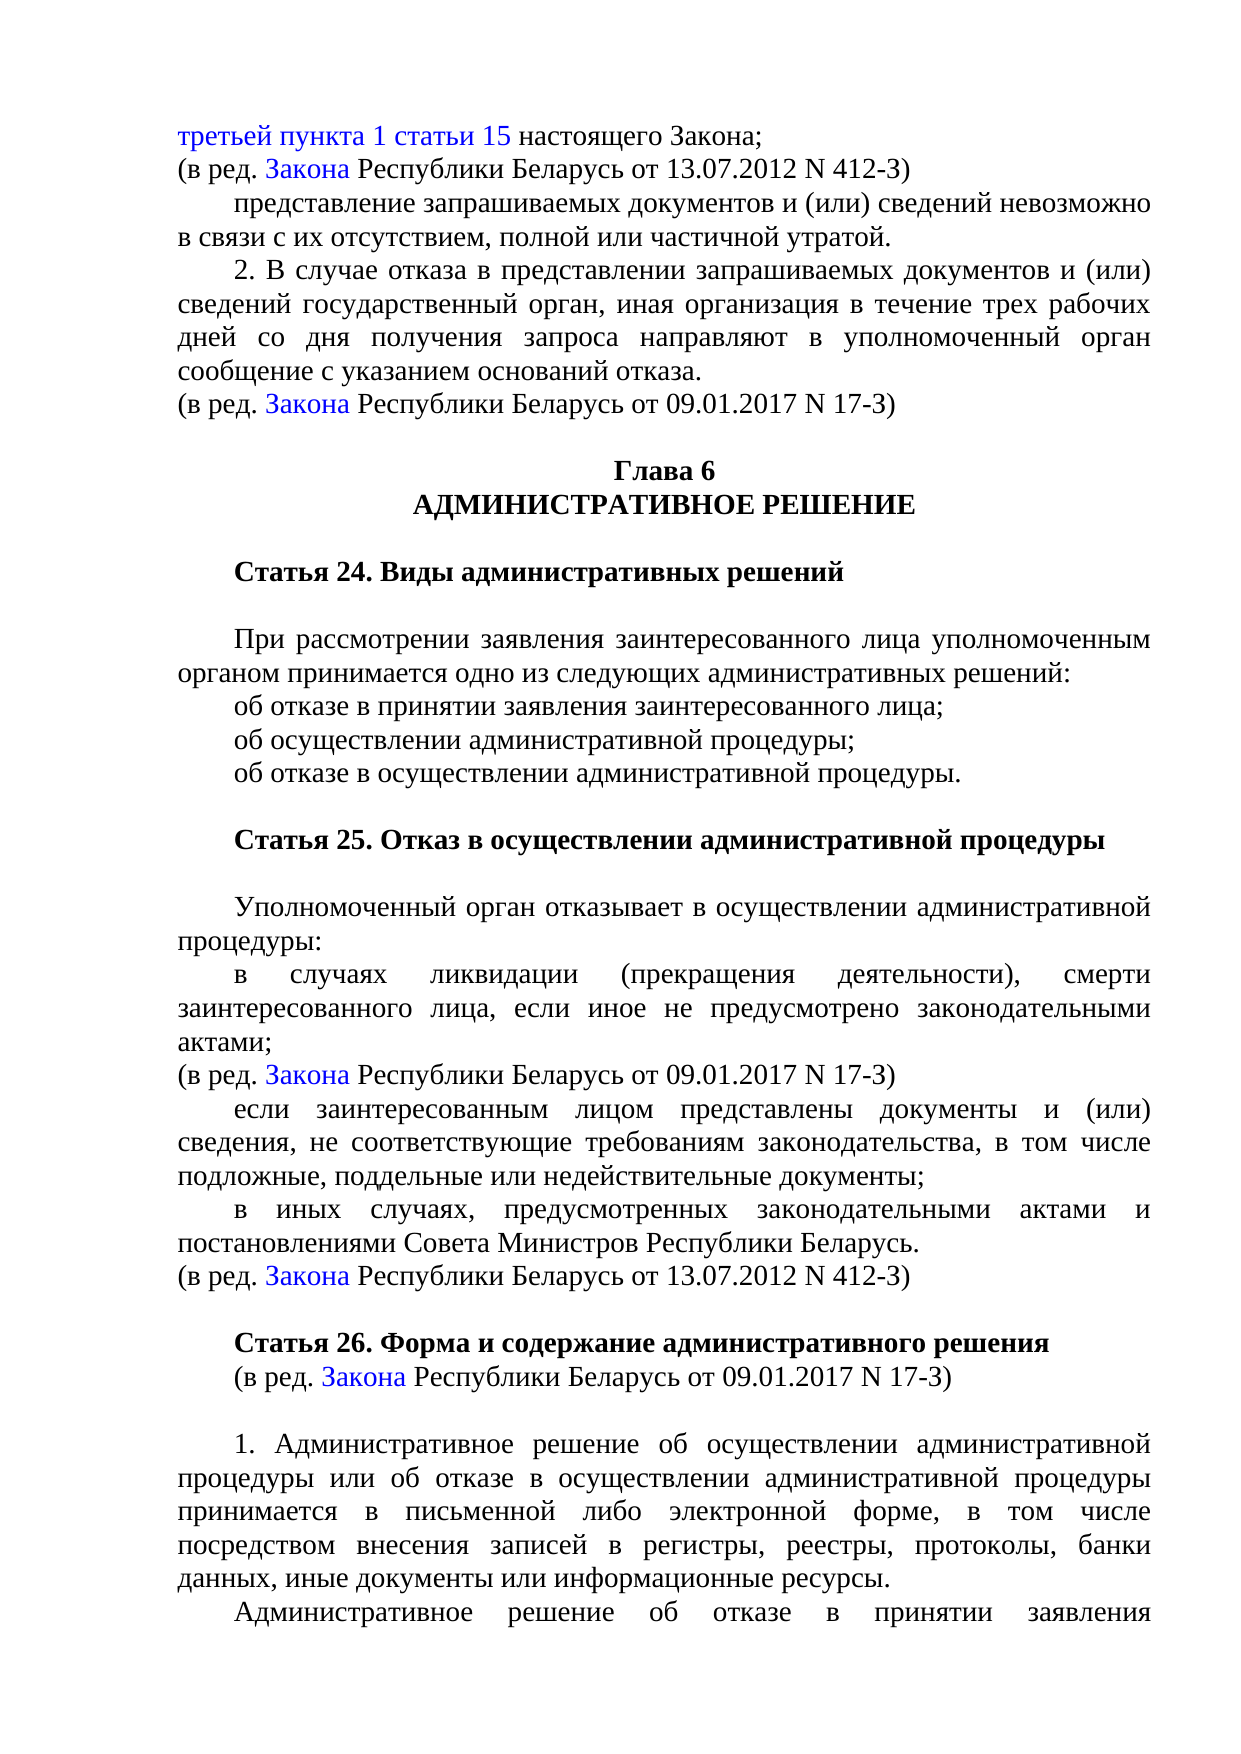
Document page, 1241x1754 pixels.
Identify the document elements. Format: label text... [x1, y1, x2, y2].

text (в ред. Закона Республики Беларусь от 13.07.2012 N 412-З) [177, 1258, 1152, 1292]
text Статья 26. Форма и содержание административного решения [177, 1326, 1152, 1359]
title АДМИНИСТРАТИВНОЕ РЕШЕНИЕ [177, 487, 1152, 521]
text (в ред. Закона Республики Беларусь от 13.07.2012 N 412-З) [177, 152, 1152, 185]
text об отказе в принятии заявления заинтересованного лица; [177, 688, 1152, 722]
text представление запрашиваемых документов и (или) сведений невозможно в связи с их отсутствием, полной или частичной утратой. [177, 185, 1152, 252]
text в случаях ликвидации (прекращения деятельности), смерти заинтересованного лица, если иное не предусмотрено законодательными актами; [177, 957, 1152, 1057]
title Глава 6 [177, 453, 1152, 487]
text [177, 1594, 1152, 1627]
text об осуществлении административной процедуры; [177, 722, 1152, 755]
text При рассмотрении заявления заинтересованного лица уполномоченным органом принимается одно из следующих административных решений: [177, 621, 1152, 688]
text Уполномоченный орган отказывает в осуществлении административной процедуры: [177, 889, 1152, 957]
text 2. В случае отказа в представлении запрашиваемых документов и (или) сведений государственный орган, иная организация в течение трех рабочих дней со дня получения запроса направляют в уполномоченный орган сообщение с указанием оснований отказа. [177, 252, 1152, 386]
text (в ред. Закона Республики Беларусь от 09.01.2017 N 17-З) [177, 1359, 1152, 1393]
text Статья 24. Виды административных решений [177, 554, 1152, 588]
text в иных случаях, предусмотренных законодательными актами и постановлениями Совета Министров Республики Беларусь. [177, 1191, 1152, 1258]
text об отказе в осуществлении административной процедуры. [177, 755, 1152, 789]
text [177, 118, 1152, 152]
text (в ред. Закона Республики Беларусь от 09.01.2017 N 17-З) [177, 1057, 1152, 1091]
text если заинтересованным лицом представлены документы и (или) сведения, не соответствующие требованиям законодательства, в том числе подложные, поддельные или недействительные документы; [177, 1091, 1152, 1191]
text Статья 25. Отказ в осуществлении административной процедуры [177, 822, 1152, 856]
text (в ред. Закона Республики Беларусь от 09.01.2017 N 17-З) [177, 386, 1152, 420]
text 1. Административное решение об осуществлении административной процедуры или об отказе в осуществлении административной процедуры принимается в письменной либо электронной форме, в том числе посредством внесения записей в регистры, реестры, протоколы, банки данных, иные документы или информационные ресурсы. [177, 1426, 1152, 1594]
